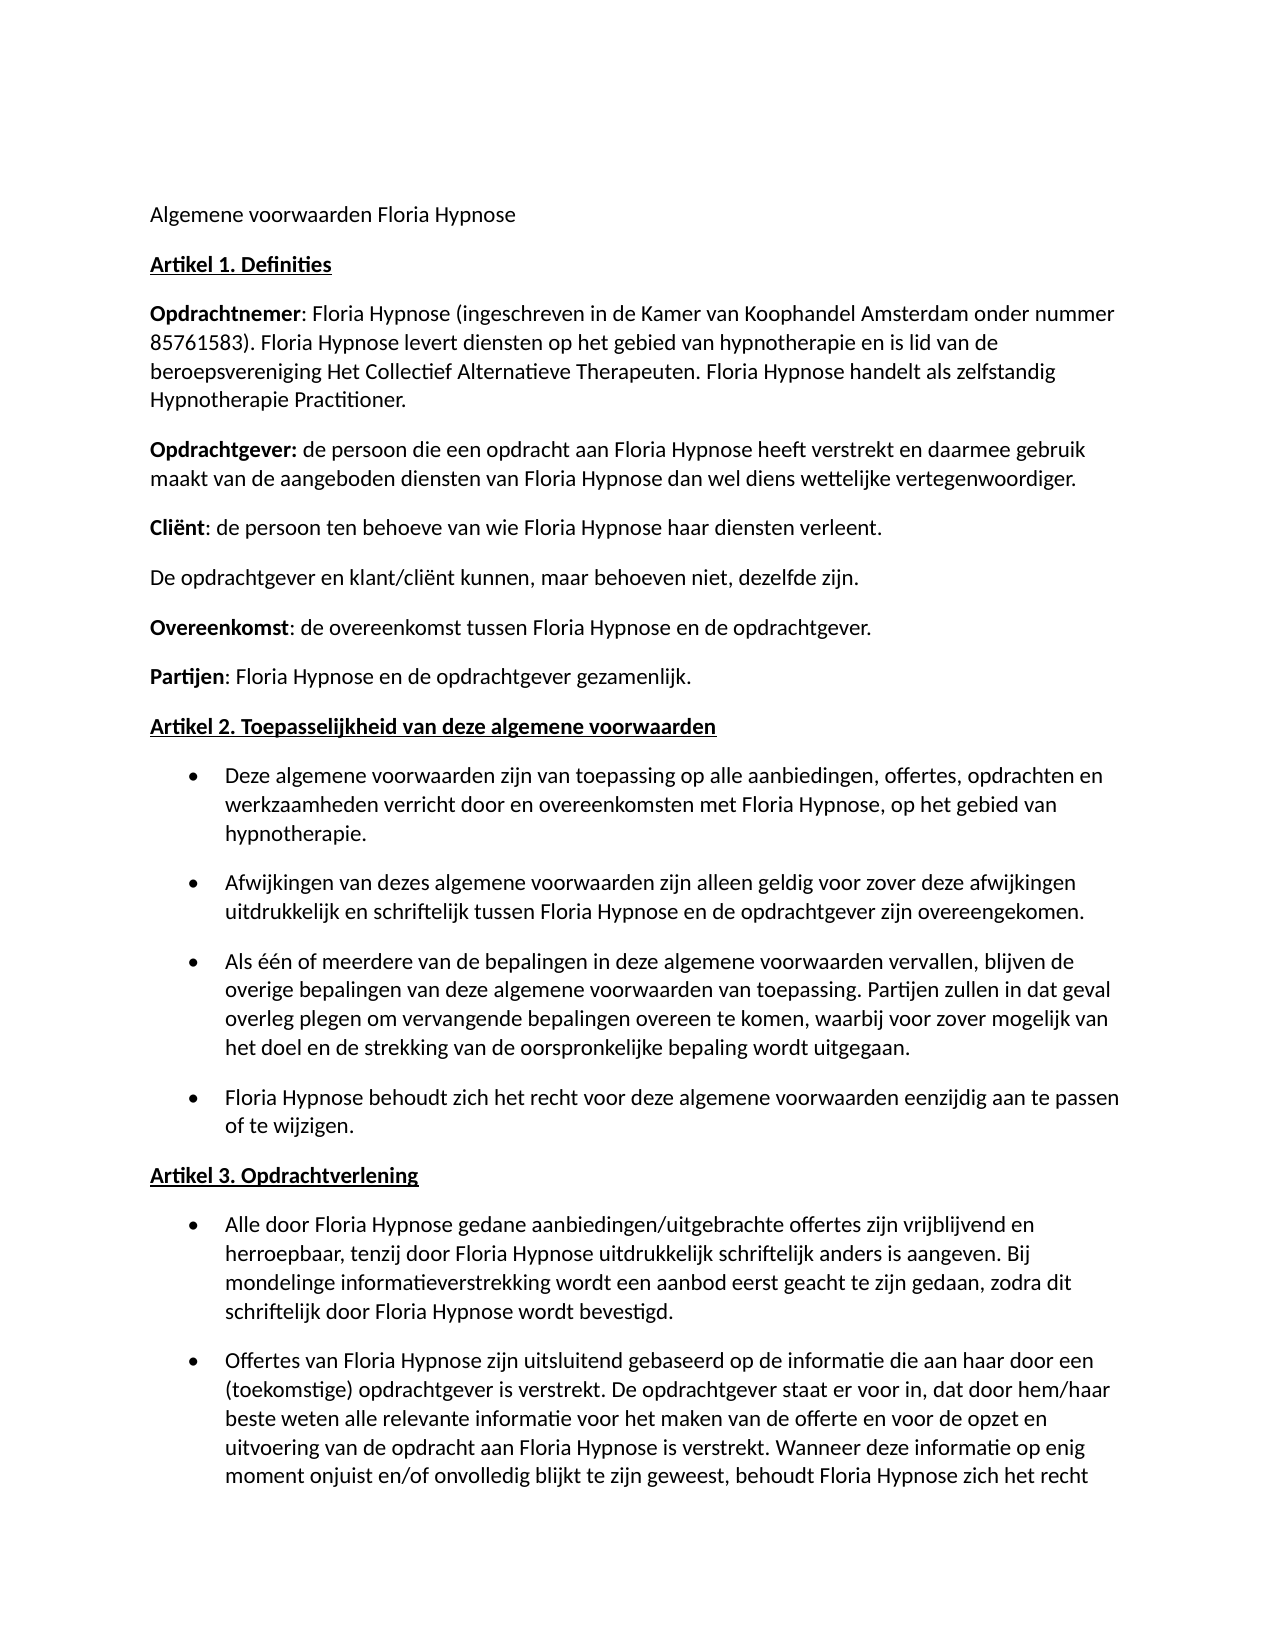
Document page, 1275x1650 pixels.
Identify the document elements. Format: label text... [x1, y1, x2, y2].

text Opdrachtnemer: Floria Hypnose (ingeschreven in de Kamer van Koophandel Amsterdam onder nummer 85761583). Floria Hypnose levert diensten op het gebied van hypnotherapie en is lid van de beroepsvereniging Het Collectief Alternatieve Therapeuten. Floria Hypnose handelt als zelfstandig Hypnotherapie Practitioner. [150, 299, 1125, 414]
text Artikel 3. Opdrachtverlening [150, 1160, 1125, 1189]
text Algemene voorwaarden Floria Hypnose [150, 199, 1125, 228]
text Artikel 2. Toepasselijkheid van deze algemene voorwaarden [150, 711, 1125, 740]
list Afwijkingen van dezes algemene voorwaarden zijn alleen geldig voor zover deze afwijkingen uitdrukkelijk en schriftelijk tussen Floria Hypnose en de opdrachtgever zijn overeengekomen. [187, 868, 1125, 925]
list Als één of meerdere van de bepalingen in deze algemene voorwaarden vervallen, blijven de overige bepalingen van deze algemene voorwaarden van toepassing. Partijen zullen in dat geval overleg plegen om vervangende bepalingen overeen te komen, waarbij voor zover mogelijk van het doel en de strekking van de oorspronkelijke bepaling wordt uitgegaan. [187, 946, 1125, 1061]
list Floria Hypnose behoudt zich het recht voor deze algemene voorwaarden eenzijdig aan te passen of te wijzigen. [187, 1082, 1125, 1139]
list Deze algemene voorwaarden zijn van toepassing op alle aanbiedingen, offertes, opdrachten en werkzaamheden verricht door en overeenkomsten met Floria Hypnose, op het gebied van hypnotherapie. [187, 761, 1125, 847]
text Partijen: Floria Hypnose en de opdrachtgever gezamenlijk. [150, 662, 1125, 690]
text Cliënt: de persoon ten behoeve van wie Floria Hypnose haar diensten verleent. [150, 513, 1125, 542]
text Overeenkomst: de overeenkomst tussen Floria Hypnose en de opdrachtgever. [150, 612, 1125, 641]
text Opdrachtgever: de persoon die een opdracht aan Floria Hypnose heeft verstrekt en daarmee gebruik maakt van de aangeboden diensten van Floria Hypnose dan wel diens wettelijke vertegenwoordiger. [150, 434, 1125, 492]
list Alle door Floria Hypnose gedane aanbiedingen/uitgebrachte offertes zijn vrijblijvend en herroepbaar, tenzij door Floria Hypnose uitdrukkelijk schriftelijk anders is aangeven. Bij mondelinge informatieverstrekking wordt een aanbod eerst geacht te zijn gedaan, zodra dit schriftelijk door Floria Hypnose wordt bevestigd. [187, 1210, 1125, 1325]
text De opdrachtgever en klant/cliënt kunnen, maar behoeven niet, dezelfde zijn. [150, 562, 1125, 591]
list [187, 1346, 1125, 1489]
text Artikel 1. Definities [150, 249, 1125, 278]
